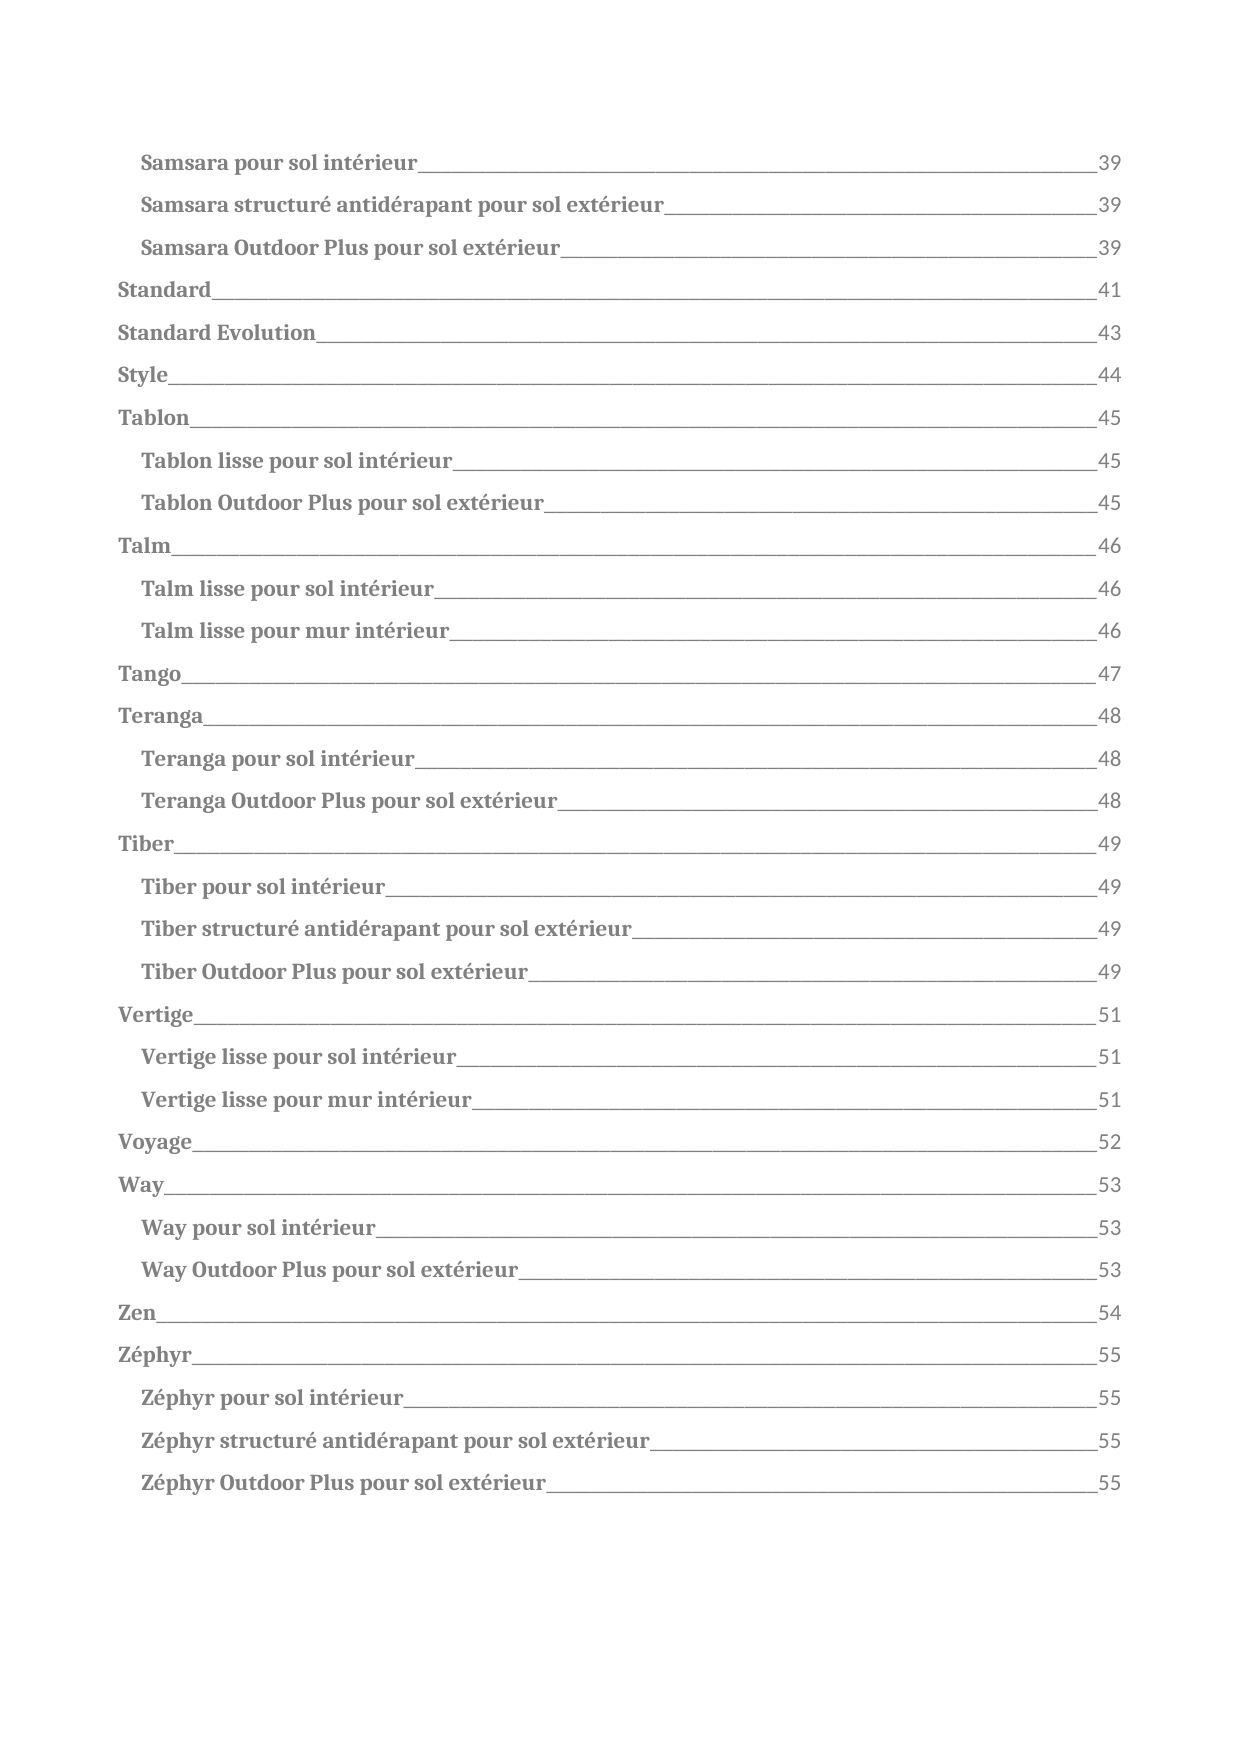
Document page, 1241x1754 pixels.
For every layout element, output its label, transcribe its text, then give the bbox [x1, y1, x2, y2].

text Vertige lisse pour sol intérieur 51 [141, 1042, 1122, 1070]
text Standard Evolution 43 [118, 318, 1122, 346]
text Tiber Outdoor Plus pour sol extérieur 49 [141, 957, 1122, 985]
text Zéphyr structuré antidérapant pour sol extérieur 55 [141, 1426, 1122, 1454]
text Talm lisse pour mur intérieur 46 [141, 616, 1122, 644]
text Samsara structuré antidérapant pour sol extérieur 39 [141, 190, 1122, 218]
text Tiber structuré antidérapant pour sol extérieur 49 [141, 914, 1122, 942]
text Tablon lisse pour sol intérieur 45 [141, 446, 1122, 474]
text Way pour sol intérieur 53 [141, 1213, 1122, 1241]
text Vertige 51 [118, 1000, 1122, 1028]
text Teranga pour sol intérieur 48 [141, 744, 1122, 772]
text Teranga 48 [118, 701, 1122, 729]
text Zéphyr Outdoor Plus pour sol extérieur 55 [141, 1468, 1122, 1496]
text Way 53 [118, 1170, 1122, 1198]
text Tiber pour sol intérieur 49 [141, 872, 1122, 900]
text Teranga Outdoor Plus pour sol extérieur 48 [141, 787, 1122, 815]
text Tablon 45 [118, 403, 1122, 431]
text Standard 41 [118, 275, 1122, 303]
text Zéphyr pour sol intérieur 55 [141, 1383, 1122, 1411]
text Samsara pour sol intérieur 39 [141, 148, 1122, 176]
text Tiber 49 [118, 829, 1122, 857]
text Tango 47 [118, 659, 1122, 687]
text Voyage 52 [118, 1127, 1122, 1156]
text Way Outdoor Plus pour sol extérieur 53 [141, 1255, 1122, 1283]
text Zéphyr 55 [118, 1341, 1122, 1368]
text Vertige lisse pour mur intérieur 51 [141, 1085, 1122, 1113]
text Talm lisse pour sol intérieur 46 [141, 574, 1122, 602]
text Style 44 [118, 361, 1122, 389]
text Talm 46 [118, 531, 1122, 559]
text Zen 54 [118, 1298, 1122, 1326]
text Tablon Outdoor Plus pour sol extérieur 45 [141, 488, 1122, 516]
text Samsara Outdoor Plus pour sol extérieur 39 [141, 233, 1122, 261]
